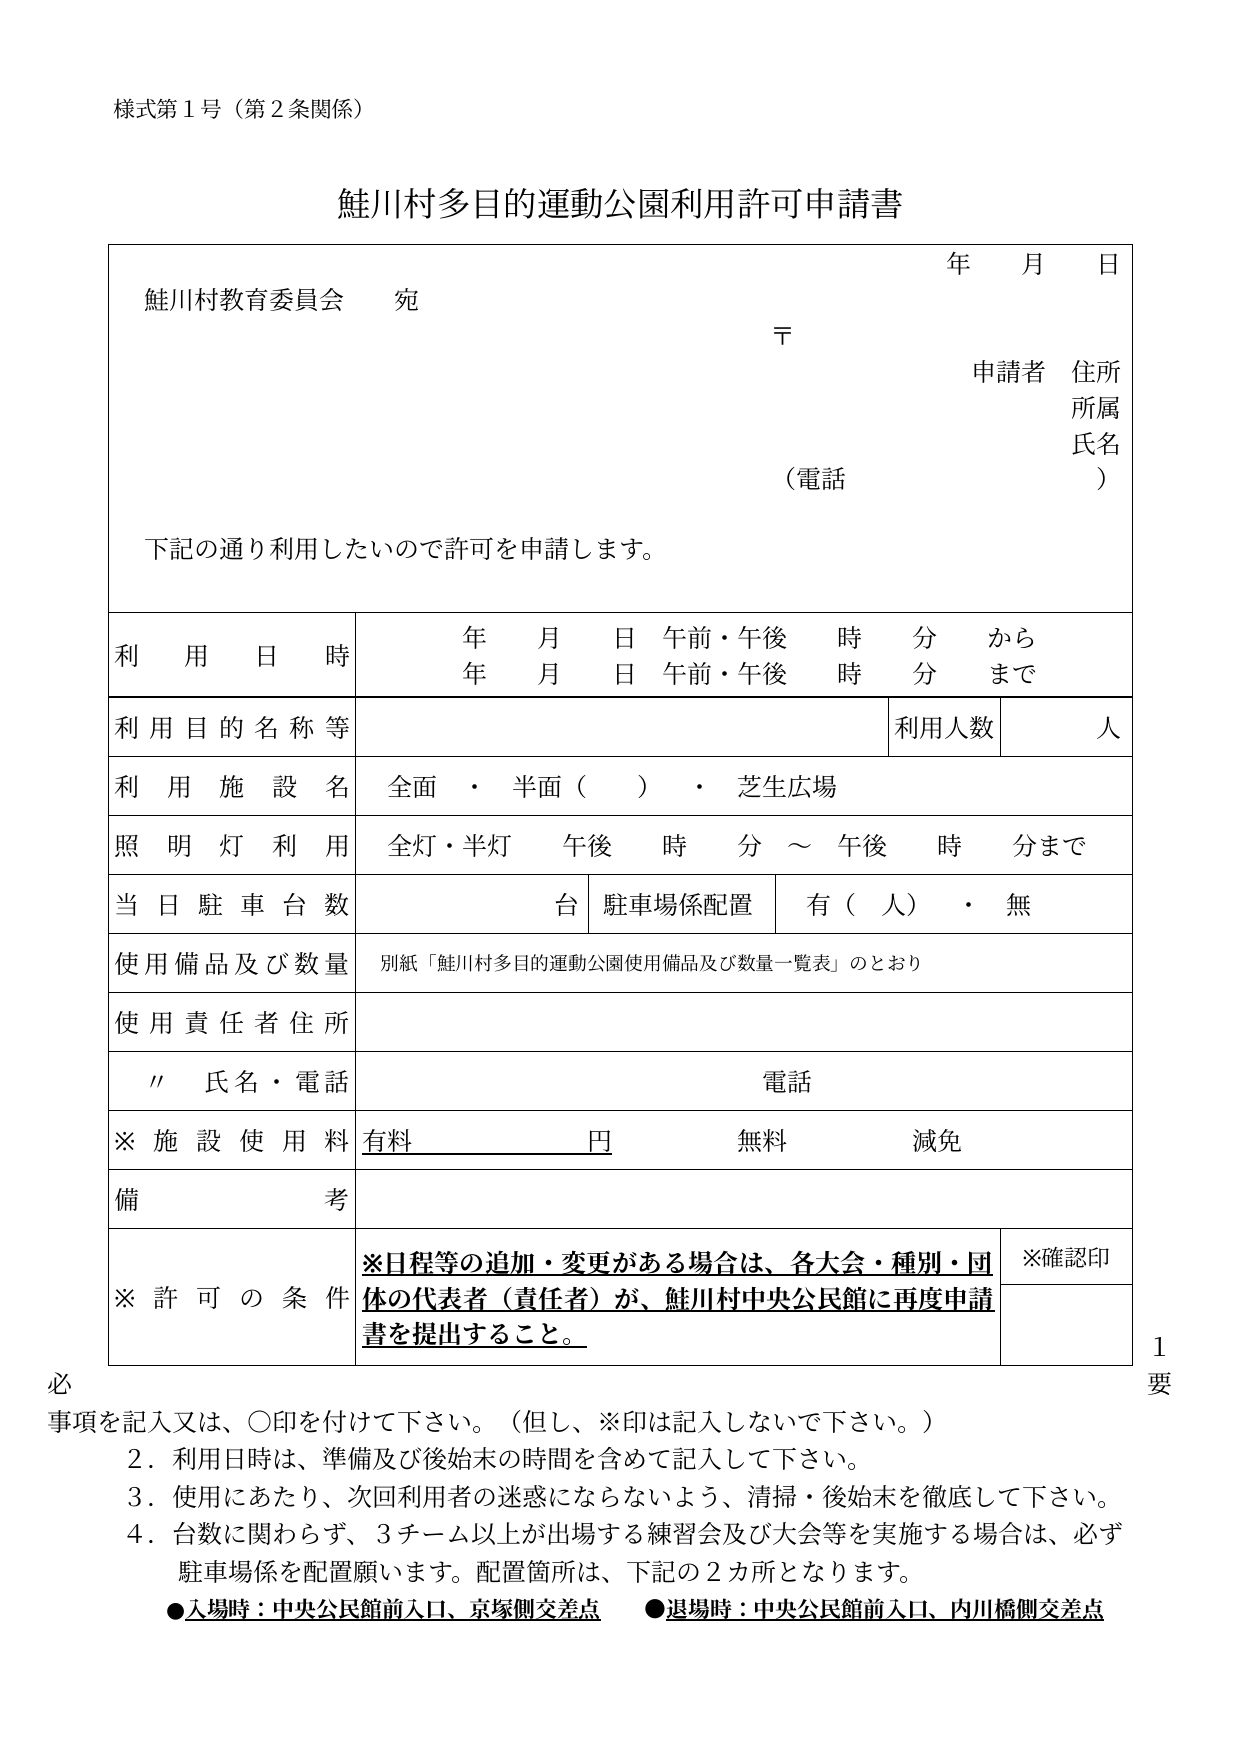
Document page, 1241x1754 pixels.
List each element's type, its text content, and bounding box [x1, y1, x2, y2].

table_cell 〃 氏名・電話 [109, 1052, 355, 1110]
table_cell 年 月 日 午前・午後 時 分 から 年 月 日 午前・午後 時 分 まで [356, 613, 1132, 696]
table_cell 利用人数 [889, 698, 1000, 756]
table_cell 全灯・半灯 午後 時 分 ～ 午後 時 分まで [356, 816, 1132, 874]
text ４．台数に関わらず、３チーム以上が出場する練習会及び大会等を実施する場合は、必ず駐車場係を配置願います。配置箇所は、下記の２カ所となります。 [122, 1514, 1125, 1589]
table_cell ※許可の条件 [109, 1229, 355, 1365]
table_cell 備 考 [109, 1170, 355, 1228]
table_cell 利用施設名 [109, 757, 355, 814]
table_cell 有（ 人） ・ 無 [776, 875, 1132, 933]
table_cell ※日程等の追加・変更がある場合は、各大会・種別・団体の代表者（責任者）が、鮭川村中央公民館に再度申請書を提出すること。 [356, 1229, 1000, 1365]
table_cell [356, 993, 1132, 1051]
text ●入場時：中央公民館前入口、京塚側交差点 ●退場時：中央公民館前入口、内川橋側交差点 [166, 1589, 1193, 1627]
text １．必要事項を記入又は、○印を付けて下さい。（但し、※印は記入しないで下さい。） [47, 1327, 1193, 1439]
table_cell 照明灯利用 [109, 816, 355, 874]
text ３．使用にあたり、次回利用者の迷惑にならないよう、清掃・後始末を徹底して下さい。 [47, 1477, 1193, 1514]
table_cell ※施設使用料 [109, 1111, 355, 1169]
table_cell 有料 円 無料 減免 [356, 1111, 1132, 1169]
table_cell [356, 1170, 1132, 1228]
table_header 年 月 日 鮭川村教育委員会 宛 〒 申請者 住所 所属 氏名 （電話 ） 下記の通り利用したいので許可を申請します。 [109, 245, 1132, 612]
table_cell [1001, 1285, 1132, 1365]
table_cell 当日駐車台数 [109, 875, 355, 933]
table_cell [356, 698, 888, 756]
table_cell 全面 ・ 半面（ ） ・ 芝生広場 [356, 757, 1132, 814]
text 鮭川村多目的運動公園利用許可申請書 [47, 164, 1193, 239]
table_cell 台 [356, 875, 588, 933]
text ２．利用日時は、準備及び後始末の時間を含めて記入して下さい。 [47, 1439, 1193, 1477]
table_cell 使用備品及び数量 [109, 934, 355, 992]
table_cell ※確認印 [1001, 1229, 1132, 1284]
table_cell 利用目的名称等 [109, 698, 355, 756]
table_cell 駐車場係配置 [589, 875, 775, 933]
table_cell 人 [1001, 698, 1132, 756]
table_cell 電話 [356, 1052, 1132, 1110]
table_cell 利用日時 [109, 613, 355, 696]
text 様式第１号（第２条関係） [47, 89, 1193, 127]
table_cell 使用責任者住所 [109, 993, 355, 1051]
table_cell 別紙「鮭川村多目的運動公園使用備品及び数量一覧表」のとおり [356, 934, 1132, 992]
